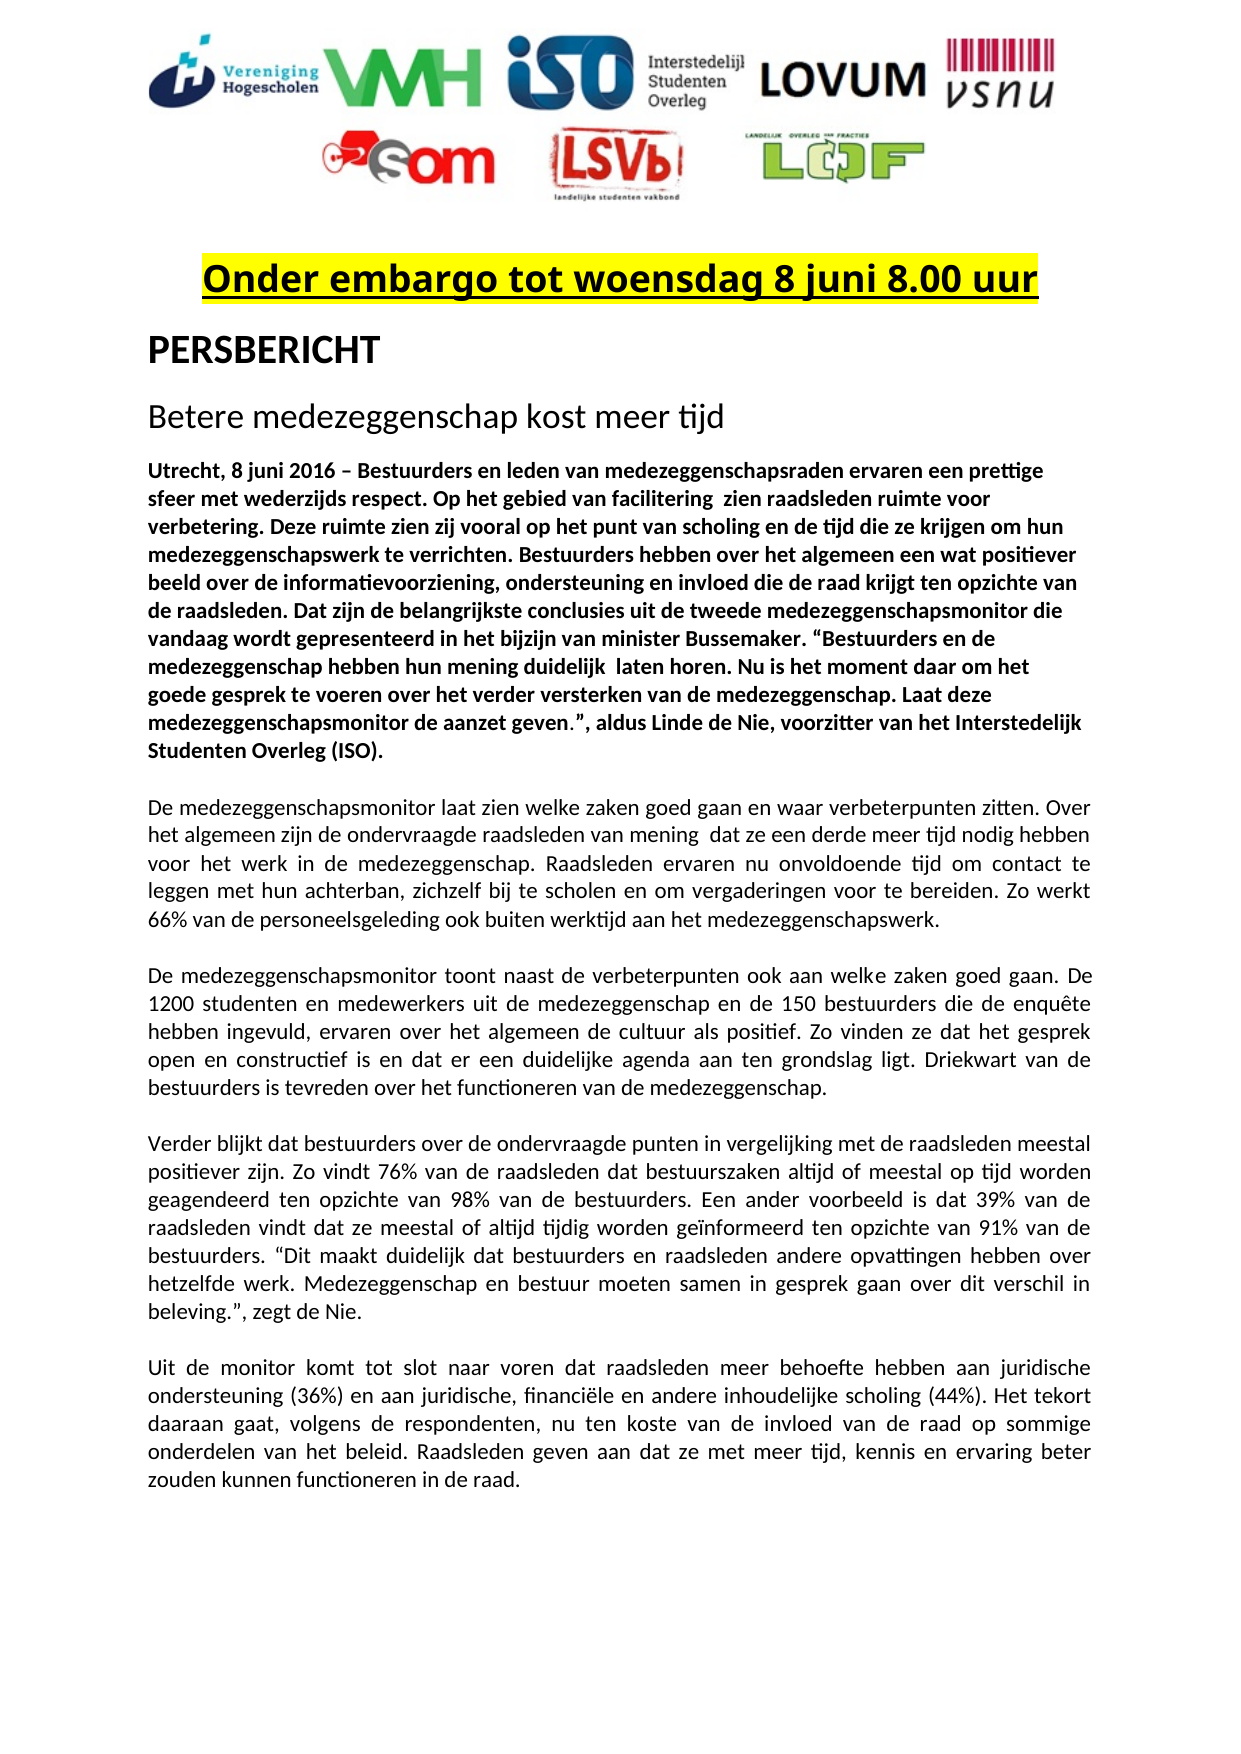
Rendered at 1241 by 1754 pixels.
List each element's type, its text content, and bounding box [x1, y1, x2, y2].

text De medezeggenschapsmonitor toont naast de verbeterpunten ook aan welke zaken goed gaan. De 1200 studenten en medewerkers uit de medezeggenschap en de 150 bestuurders die de enquête hebben ingevuld, ervaren over het algemeen de cultuur als positief. Zo vinden ze dat het gesprek open en constructief is en dat er een duidelijke agenda aan ten grondslag ligt. Driekwart van de bestuurders is tevreden over het functioneren van de medezeggenschap. [148, 961, 1093, 1101]
text Uit de monitor komt tot slot naar voren dat raadsleden meer behoefte hebben aan juridische ondersteuning (36%) en aan juridische, financiële en andere inhoudelijke scholing (44%). Het tekort daaraan gaat, volgens de respondenten, nu ten koste van de invloed van de raad op sommige onderdelen van het beleid. Raadsleden geven aan dat ze met meer tijd, kennis en ervaring beter zouden kunnen functioneren in de raad. [148, 1353, 1093, 1493]
picture [147, 28, 1088, 224]
text Verder blijkt dat bestuurders over de ondervraagde punten in vergelijking met de raadsleden meestal positiever zijn. Zo vindt 76% van de raadsleden dat bestuurszaken altijd of meestal op tijd worden geagendeerd ten opzichte van 98% van de bestuurders. Een ander voorbeeld is dat 39% van de raadsleden vindt dat ze meestal of altijd tijdig worden geïnformeerd ten opzichte van 91% van de bestuurders. “Dit maakt duidelijk dat bestuurders en raadsleden andere opvattingen hebben over hetzelfde werk. Medezeggenschap en bestuur moeten samen in gesprek gaan over dit verschil in beleving.”, zegt de Nie. [148, 1129, 1093, 1325]
text De medezeggenschapsmonitor laat zien welke zaken goed gaan en waar verbeterpunten zitten. Over het algemeen zijn de ondervraagde raadsleden van mening dat ze een derde meer tijd nodig hebben voor het werk in de medezeggenschap. Raadsleden ervaren nu onvoldoende tijd om contact te leggen met hun achterban, zichzelf bij te scholen en om vergaderingen voor te bereiden. Zo werkt 66% van de personeelsgeleding ook buiten werktijd aan het medezeggenschapswerk. [148, 793, 1093, 933]
text Onder embargo tot woensdag 8 juni 8.00 uur [148, 148, 1093, 304]
text Utrecht, 8 juni 2016 – Bestuurders en leden van medezeggenschapsraden ervaren een prettige sfeer met wederzijds respect. Op het gebied van facilitering zien raadsleden ruimte voor verbetering. Deze ruimte zien zij vooral op het punt van scholing en de tijd die ze krijgen om hun medezeggenschapswerk te verrichten. Bestuurders hebben over het algemeen een wat positiever beeld over de informatievoorziening, ondersteuning en invloed die de raad krijgt ten opzichte van de raadsleden. Dat zijn de belangrijkste conclusies uit de tweede medezeggenschapsmonitor die vandaag wordt gepresenteerd in het bijzijn van minister Bussemaker. “Bestuurders en de medezeggenschap hebben hun mening duidelijk laten horen. Nu is het moment daar om het goede gesprek te voeren over het verder versterken van de medezeggenschap. Laat deze medezeggenschapsmonitor de aanzet geven.”, aldus Linde de Nie, voorzitter van het Interstedelijk Studenten Overleg (ISO). [148, 456, 1093, 764]
text Betere medezeggenschap kost meer tijd [148, 394, 1093, 437]
text PERSBERICHT [148, 323, 1093, 374]
